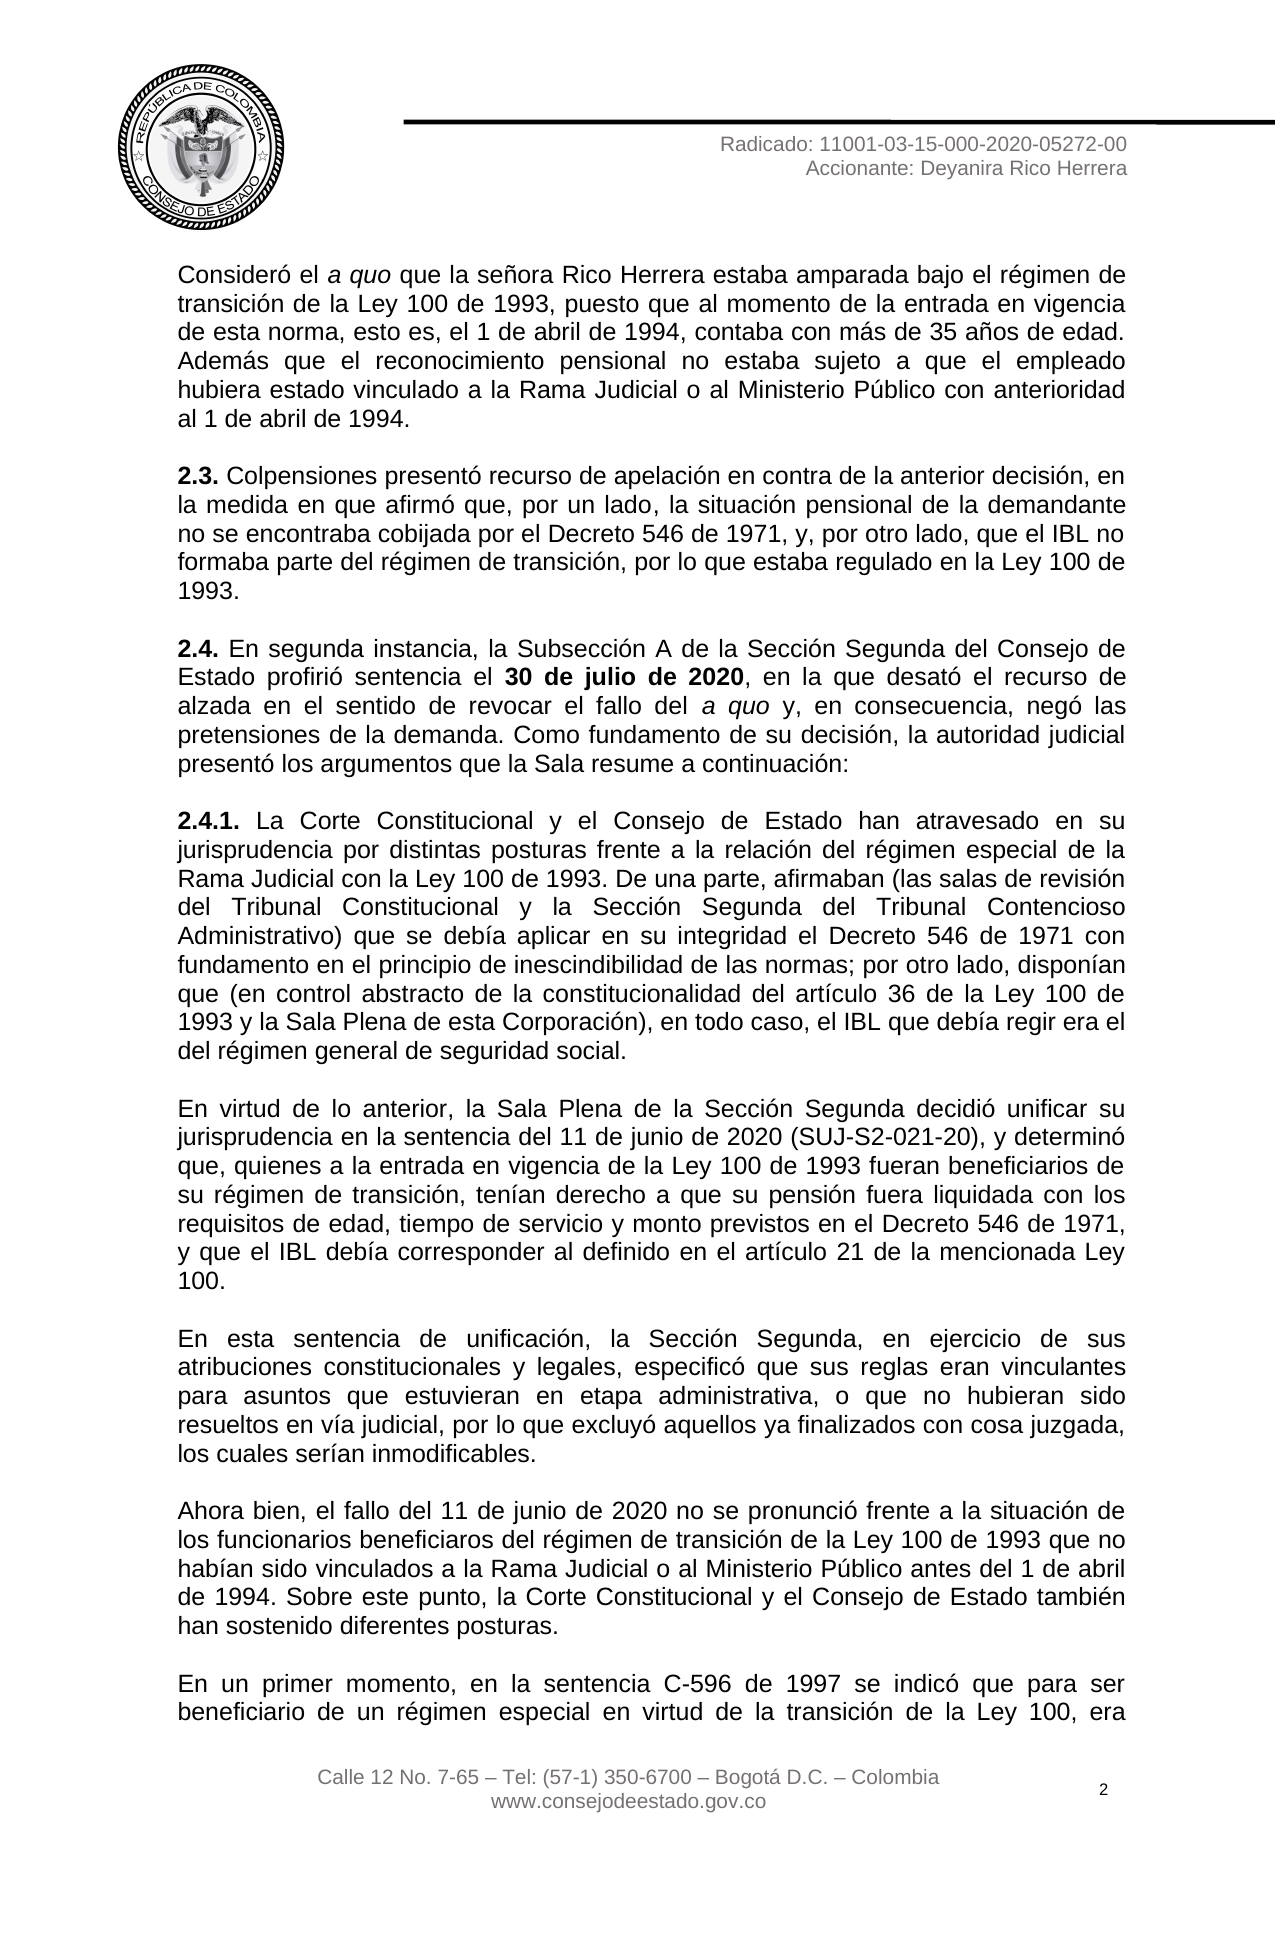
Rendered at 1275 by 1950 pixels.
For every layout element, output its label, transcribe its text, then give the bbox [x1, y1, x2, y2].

text En virtud de lo anterior, la Sala Plena de la Sección Segunda decidió unificar su jurisprudencia en la sentencia del 11 de junio de 2020 (SUJ-S2-021-20), y determinó que, quienes a la entrada en vigencia de la Ley 100 de 1993 fueran beneficiarios de su régimen de transición, tenían derecho a que su pensión fuera liquidada con los requisitos de edad, tiempo de servicio y monto previstos en el Decreto 546 de 1971, y que el IBL debía corresponder al definido en el artículo 21 de la mencionada Ley 100. [177, 1094, 1127, 1295]
text 2.4.1. La Corte Constitucional y el Consejo de Estado han atravesado en su jurisprudencia por distintas posturas frente a la relación del régimen especial de la Rama Judicial con la Ley 100 de 1993. De una parte, afirmaban (las salas de revisión del Tribunal Constitucional y la Sección Segunda del Tribunal Contencioso Administrativo) que se debía aplicar en su integridad el Decreto 546 de 1971 con fundamento en el principio de inescindibilidad de las normas; por otro lado, disponían que (en control abstracto de la constitucionalidad del artículo 36 de la Ley 100 de 1993 y la Sala Plena de esta Corporación), en todo caso, el IBL que debía regir era el del régimen general de seguridad social. [177, 806, 1127, 1065]
text 2.3. Colpensiones presentó recurso de apelación en contra de la anterior decisión, en la medida en que afirmó que, por un lado, la situación pensional de la demandante no se encontraba cobijada por el Decreto 546 de 1971, y, por otro lado, que el IBL no formaba parte del régimen de transición, por lo que estaba regulado en la Ley 100 de 1993. [177, 461, 1127, 605]
text En esta sentencia de unificación, la Sección Segunda, en ejercicio de sus atribuciones constitucionales y legales, especificó que sus reglas eran vinculantes para asuntos que estuvieran en etapa administrativa, o que no hubieran sido resueltos en vía judicial, por lo que excluyó aquellos ya finalizados con cosa juzgada, los cuales serían inmodificables. [177, 1324, 1127, 1467]
text Consideró el a quo que la señora Rico Herrera estaba amparada bajo el régimen de transición de la Ley 100 de 1993, puesto que al momento de la entrada en vigencia de esta norma, esto es, el 1 de abril de 1994, contaba con más de 35 años de edad. Además que el reconocimiento pensional no estaba sujeto a que el empleado hubiera estado vinculado a la Rama Judicial o al Ministerio Público con anterioridad al 1 de abril de 1994. [177, 260, 1127, 432]
text 2.4. En segunda instancia, la Subsección A de la Sección Segunda del Consejo de Estado profirió sentencia el 30 de julio de 2020, en la que desató el recurso de alzada en el sentido de revocar el fallo del a quo y, en consecuencia, negó las pretensiones de la demanda. Como fundamento de su decisión, la autoridad judicial presentó los argumentos que la Sala resume a continuación: [177, 634, 1127, 777]
picture [99, 52, 303, 242]
text Ahora bien, el fallo del 11 de junio de 2020 no se pronunció frente a la situación de los funcionarios beneficiaros del régimen de transición de la Ley 100 de 1993 que no habían sido vinculados a la Rama Judicial o al Ministerio Público antes del 1 de abril de 1994. Sobre este punto, la Corte Constitucional y el Consejo de Estado también han sostenido diferentes posturas. [177, 1496, 1127, 1640]
